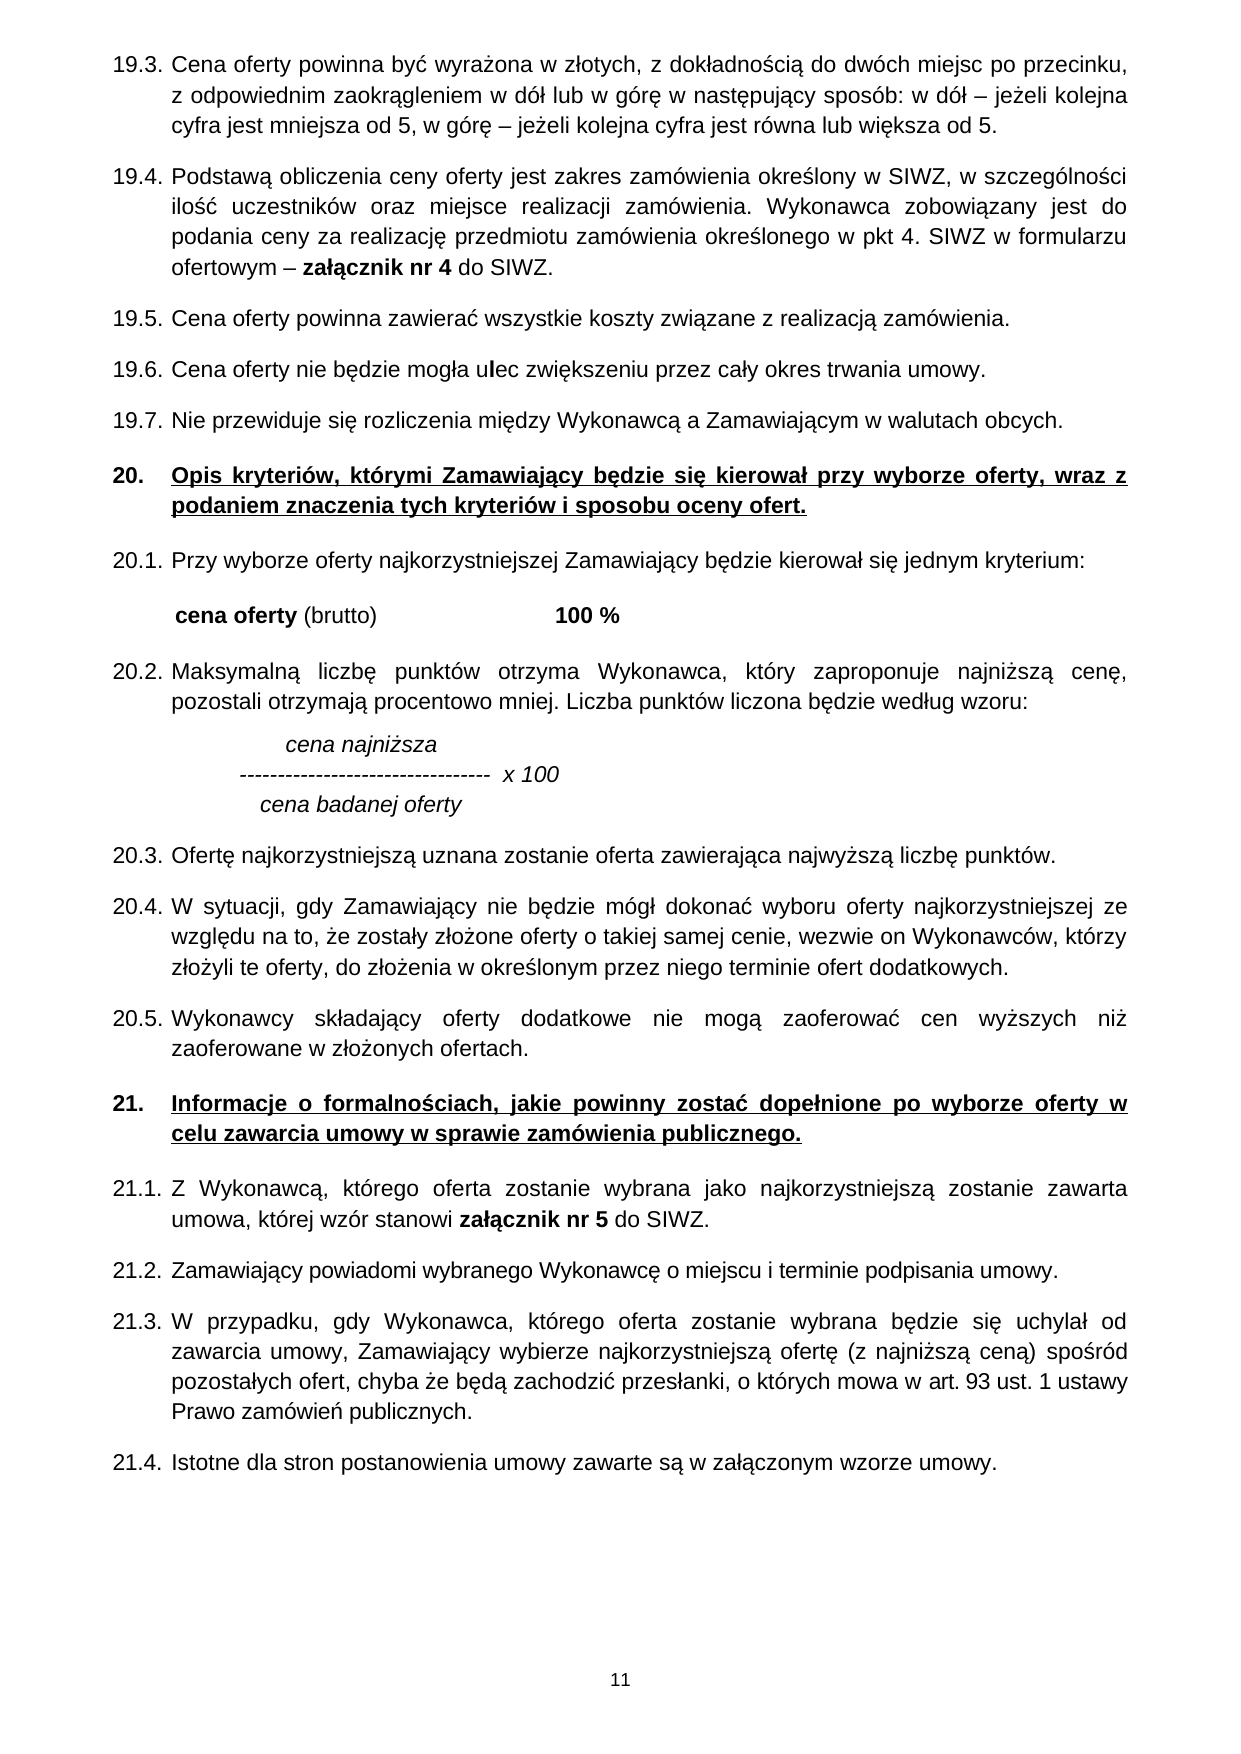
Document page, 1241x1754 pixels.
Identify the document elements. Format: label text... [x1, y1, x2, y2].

list W przypadku, gdy Wykonawca, którego oferta zostanie wybrana będzie się uchylał od zawarcia umowy, Zamawiający wybierze najkorzystniejszą ofertę (z najniższą ceną) spośród pozostałych ofert, chyba że będą zachodzić przesłanki, o których mowa w art. 93 ust. 1 ustawy Prawo zamówień publicznych. [112, 1308, 1128, 1425]
list Cena oferty powinna zawierać wszystkie koszty związane z realizacją zamówienia. [112, 304, 1128, 331]
list Wykonawcy składający oferty dodatkowe nie mogą zaoferować cen wyższych niż zaoferowane w złożonych ofertach. [112, 1004, 1128, 1061]
list Z Wykonawcą, którego oferta zostanie wybrana jako najkorzystniejszą zostanie zawarta umowa, której wzór stanowi załącznik nr 5 do SIWZ. [112, 1175, 1128, 1232]
list Informacje o formalnościach, jakie powinny zostać dopełnione po wyborze oferty w celu zawarcia umowy w sprawie zamówienia publicznego. [112, 1090, 1128, 1147]
text cena najniższa [260, 731, 1128, 757]
list W sytuacji, gdy Zamawiający nie będzie mógł dokonać wyboru oferty najkorzystniejszej ze względu na to, że zostały złożone oferty o takiej samej cenie, wezwie on Wykonawców, którzy złożyli te oferty, do złożenia w określonym przez niego terminie ofert dodatkowych. [112, 893, 1128, 980]
subtitle Opis kryteriów, którymi Zamawiający będzie się kierował przy wyborze oferty, wraz z podaniem znaczenia tych kryteriów i sposobu oceny ofert. [112, 462, 1128, 518]
list Przy wyborze oferty najkorzystniejszej Zamawiający będzie kierował się jednym kryterium: [112, 547, 1128, 574]
text --------------------------------- x 100 [201, 761, 1128, 787]
list Maksymalną liczbę punktów otrzyma Wykonawca, który zaproponuje najniższą cenę, pozostali otrzymają procentowo mniej. Liczba punktów liczona będzie według wzoru: [112, 658, 1128, 714]
list Cena oferty nie będzie mogła ulec zwiększeniu przez cały okres trwania umowy. [112, 356, 1128, 382]
list Zamawiający powiadomi wybranego Wykonawcę o miejscu i terminie podpisania umowy. [112, 1257, 1128, 1283]
list Ofertę najkorzystniejszą uznana zostanie oferta zawierająca najwyższą liczbę punktów. [112, 842, 1128, 868]
text cena oferty (brutto) 100 % [116, 602, 1128, 629]
list Podstawą obliczenia ceny oferty jest zakres zamówienia określony w SIWZ, w szczególności ilość uczestników oraz miejsce realizacji zamówienia. Wykonawca zobowiązany jest do podania ceny za realizację przedmiotu zamówienia określonego w pkt 4. SIWZ w formularzu ofertowym – załącznik nr 4 do SIWZ. [112, 163, 1128, 280]
list Nie przewiduje się rozliczenia między Wykonawcą a Zamawiającym w walutach obcych. [112, 407, 1128, 433]
text cena badanej oferty [260, 791, 1128, 817]
list Istotne dla stron postanowienia umowy zawarte są w załączonym wzorze umowy. [112, 1449, 1128, 1476]
list Cena oferty powinna być wyrażona w złotych, z dokładnością do dwóch miejsc po przecinku, z odpowiednim zaokrągleniem w dół lub w górę w następujący sposób: w dół – jeżeli kolejna cyfra jest mniejsza od 5, w górę – jeżeli kolejna cyfra jest równa lub większa od 5. [112, 51, 1128, 138]
